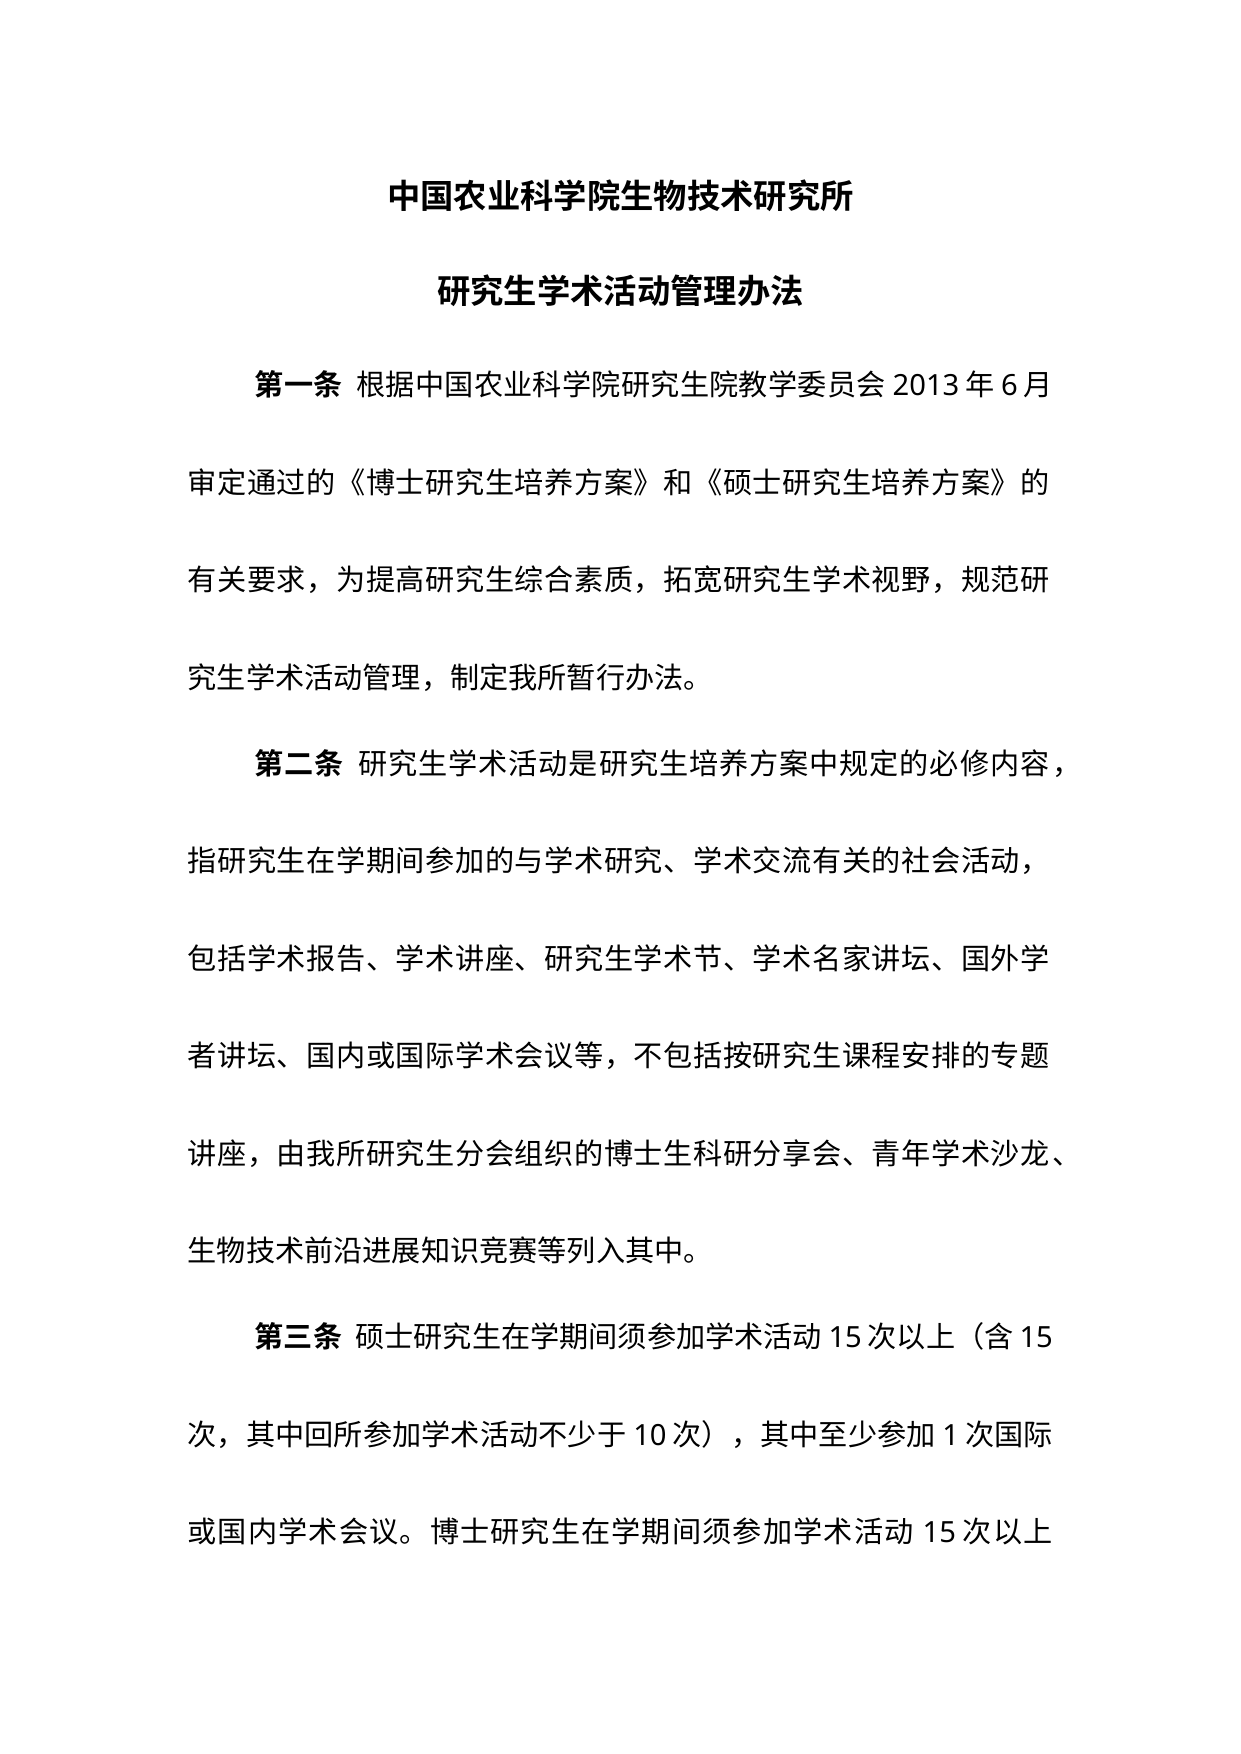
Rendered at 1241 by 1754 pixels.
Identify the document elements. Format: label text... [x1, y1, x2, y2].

text 第二条 研究生学术活动是研究生培养方案中规定的必修内容，指研究生在学期间参加的与学术研究、学术交流有关的社会活动，包括学术报告、学术讲座、研究生学术节、学术名家讲坛、国外学者讲坛、国内或国际学术会议等，不包括按研究生课程安排的专题讲座，由我所研究生分会组织的博士生科研分享会、青年学术沙龙、生物技术前沿进展知识竞赛等列入其中。 [187, 729, 1053, 1281]
text 中国农业科学院生物技术研究所 [187, 162, 1053, 227]
text 第一条 根据中国农业科学院研究生院教学委员会2013年6月审定通过的《博士研究生培养方案》和《硕士研究生培养方案》的有关要求，为提高研究生综合素质，拓宽研究生学术视野，规范研究生学术活动管理，制定我所暂行办法。 [187, 350, 1053, 708]
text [187, 1303, 1053, 1563]
text 研究生学术活动管理办法 [187, 256, 1053, 321]
